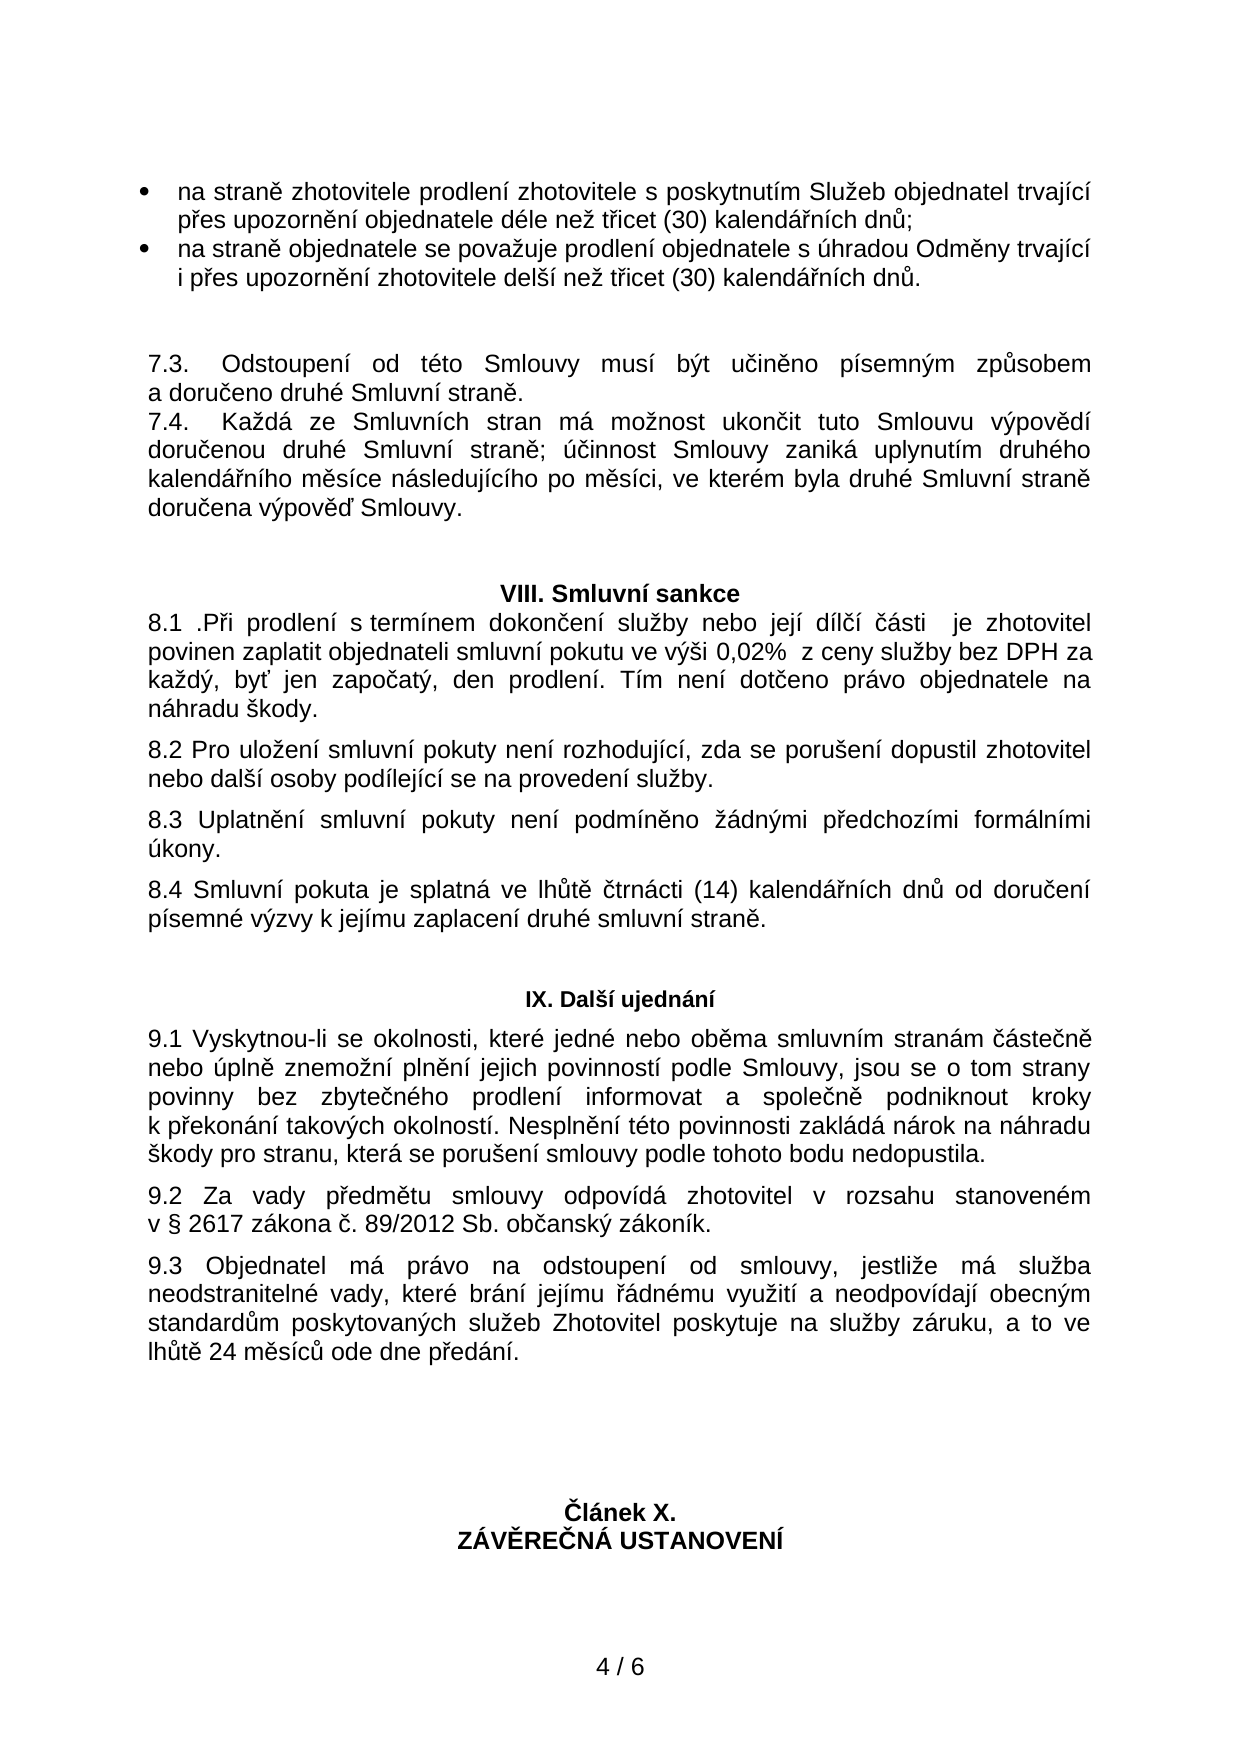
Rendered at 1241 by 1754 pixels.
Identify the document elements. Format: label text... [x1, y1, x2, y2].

text 7.3. Odstoupení od této Smlouvy musí být učiněno písemným způsobem a doručeno druhé Smluvní straně. [148, 349, 1092, 407]
text 9.1 Vyskytnou-li se okolnosti, které jedné nebo oběma smluvním stranám částečně nebo úplně znemožní plnění jejich povinností podle Smlouvy, jsou se o tom strany povinny bez zbytečného prodlení informovat a společně podniknout kroky k překonání takových okolností. Nesplnění této povinnosti zakládá nárok na náhradu škody pro stranu, která se porušení smlouvy podle tohoto bodu nedopustila. [148, 1024, 1092, 1168]
text 9.2 Za vady předmětu smlouvy odpovídá zhotovitel v rozsahu stanoveném v § 2617 zákona č. 89/2012 Sb. občanský zákoník. [148, 1181, 1092, 1238]
text 8.2 Pro uložení smluvní pokuty není rozhodující, zda se porušení dopustil zhotovitel nebo další osoby podílející se na provedení služby. [148, 735, 1092, 793]
text 8.1 .Při prodlení s termínem dokončení služby nebo její dílčí části je zhotovitel povinen zaplatit objednateli smluvní pokutu ve výši 0,02% z ceny služby bez DPH za každý, byť jen započatý, den prodlení. Tím není dotčeno právo objednatele na náhradu škody. [148, 608, 1092, 723]
list na straně objednatele se považuje prodlení objednatele s úhradou Odměny trvající i přes upozornění zhotovitele delší než třicet (30) kalendářních dnů. [140, 234, 1092, 292]
text VIII. Smluvní sankce [148, 579, 1092, 608]
text Článek X. [148, 1497, 1092, 1526]
text 7.4. Každá ze Smluvních stran má možnost ukončit tuto Smlouvu výpovědí doručenou druhé Smluvní straně; účinnost Smlouvy zaniká uplynutím druhého kalendářního měsíce následujícího po měsíci, ve kterém byla druhé Smluvní straně doručena výpověď Smlouvy. [148, 407, 1092, 522]
text 9.3 Objednatel má právo na odstoupení od smlouvy, jestliže má služba neodstranitelné vady, které brání jejímu řádnému využití a neodpovídají obecným standardům poskytovaných služeb Zhotovitel poskytuje na služby záruku, a to ve lhůtě 24 měsíců ode dne předání. [148, 1251, 1092, 1366]
list na straně zhotovitele prodlení zhotovitele s poskytnutím Služeb objednatel trvající přes upozornění objednatele déle než třicet (30) kalendářních dnů; [140, 176, 1092, 234]
text 8.3 Uplatnění smluvní pokuty není podmíněno žádnými předchozími formálními úkony. [148, 805, 1092, 863]
text IX. Další ujednání [148, 986, 1092, 1012]
text ZÁVĚREČNÁ USTANOVENÍ [148, 1526, 1092, 1555]
text 8.4 Smluvní pokuta je splatná ve lhůtě čtrnácti (14) kalendářních dnů od doručení písemné výzvy k jejímu zaplacení druhé smluvní straně. [148, 875, 1092, 933]
